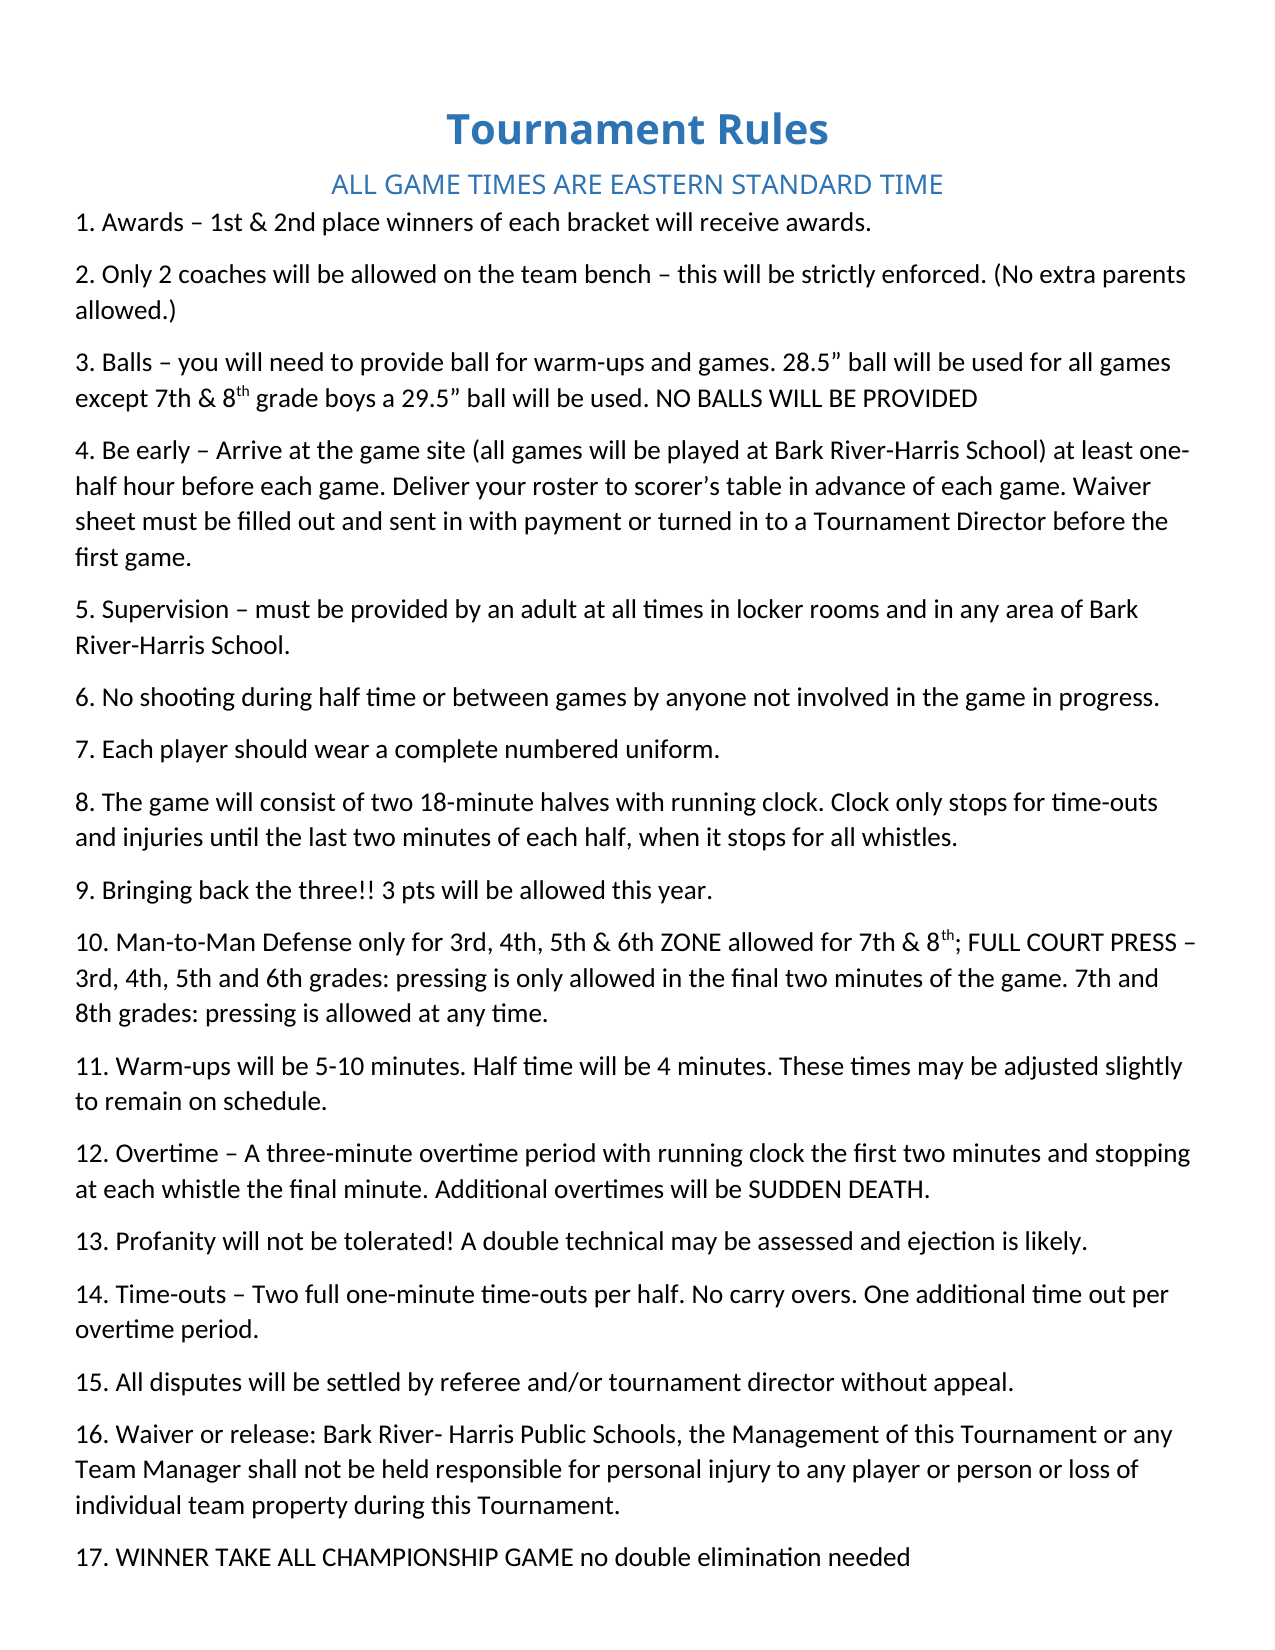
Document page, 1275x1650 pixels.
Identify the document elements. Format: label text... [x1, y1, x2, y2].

text 3. Balls – you will need to provide ball for warm-ups and games. 28.5” ball will be used for all games except 7th & 8th grade boys a 29.5” ball will be used. NO BALLS WILL BE PROVIDED [75, 345, 1200, 414]
text 9. Bringing back the three!! 3 pts will be allowed this year. [75, 873, 1200, 906]
text 8. The game will consist of two 18-minute halves with running clock. Clock only stops for time-outs and injuries until the last two minutes of each half, when it stops for all whistles. [75, 785, 1200, 854]
text 4. Be early – Arrive at the game site (all games will be played at Bark River-Harris School) at least one-half hour before each game. Deliver your roster to scorer’s table in advance of each game. Waiver sheet must be filled out and sent in with payment or turned in to a Tournament Director before the first game. [75, 433, 1200, 573]
text 10. Man-to-Man Defense only for 3rd, 4th, 5th & 6th ZONE allowed for 7th & 8th; FULL COURT PRESS – 3rd, 4th, 5th and 6th grades: pressing is only allowed in the final two minutes of the game. 7th and 8th grades: pressing is allowed at any time. [75, 925, 1200, 1029]
text 14. Time-outs – Two full one-minute time-outs per half. No carry overs. One additional time out per overtime period. [75, 1277, 1200, 1346]
text 5. Supervision – must be provided by an adult at all times in locker rooms and in any area of Bark River-Harris School. [75, 592, 1200, 661]
text 2. Only 2 coaches will be allowed on the team bench – this will be strictly enforced. (No extra parents allowed.) [75, 257, 1200, 326]
text 17. WINNER TAKE ALL CHAMPIONSHIP GAME no double elimination needed [75, 1541, 1200, 1574]
text 12. Overtime – A three-minute overtime period with running clock the first two minutes and stopping at each whistle the final minute. Additional overtimes will be SUDDEN DEATH. [75, 1137, 1200, 1205]
text 7. Each player should wear a complete numbered uniform. [75, 733, 1200, 766]
text 11. Warm-ups will be 5-10 minutes. Half time will be 4 minutes. These times may be adjusted slightly to remain on schedule. [75, 1049, 1200, 1117]
text 13. Profanity will not be tolerated! A double technical may be assessed and ejection is likely. [75, 1224, 1200, 1258]
subtitle ALL GAME TIMES ARE EASTERN STANDARD TIME [75, 165, 1200, 202]
text 16. Waiver or release: Bark River- Harris Public Schools, the Management of this Tournament or any Team Manager shall not be held responsible for personal injury to any player or person or loss of individual team property during this Tournament. [75, 1417, 1200, 1521]
text 1. Awards – 1st & 2nd place winners of each bracket will receive awards. [75, 205, 1200, 238]
subtitle Tournament Rules [75, 100, 1200, 157]
text 6. No shooting during half time or between games by anyone not involved in the game in progress. [75, 680, 1200, 713]
text 15. All disputes will be settled by referee and/or tournament director without appeal. [75, 1365, 1200, 1398]
